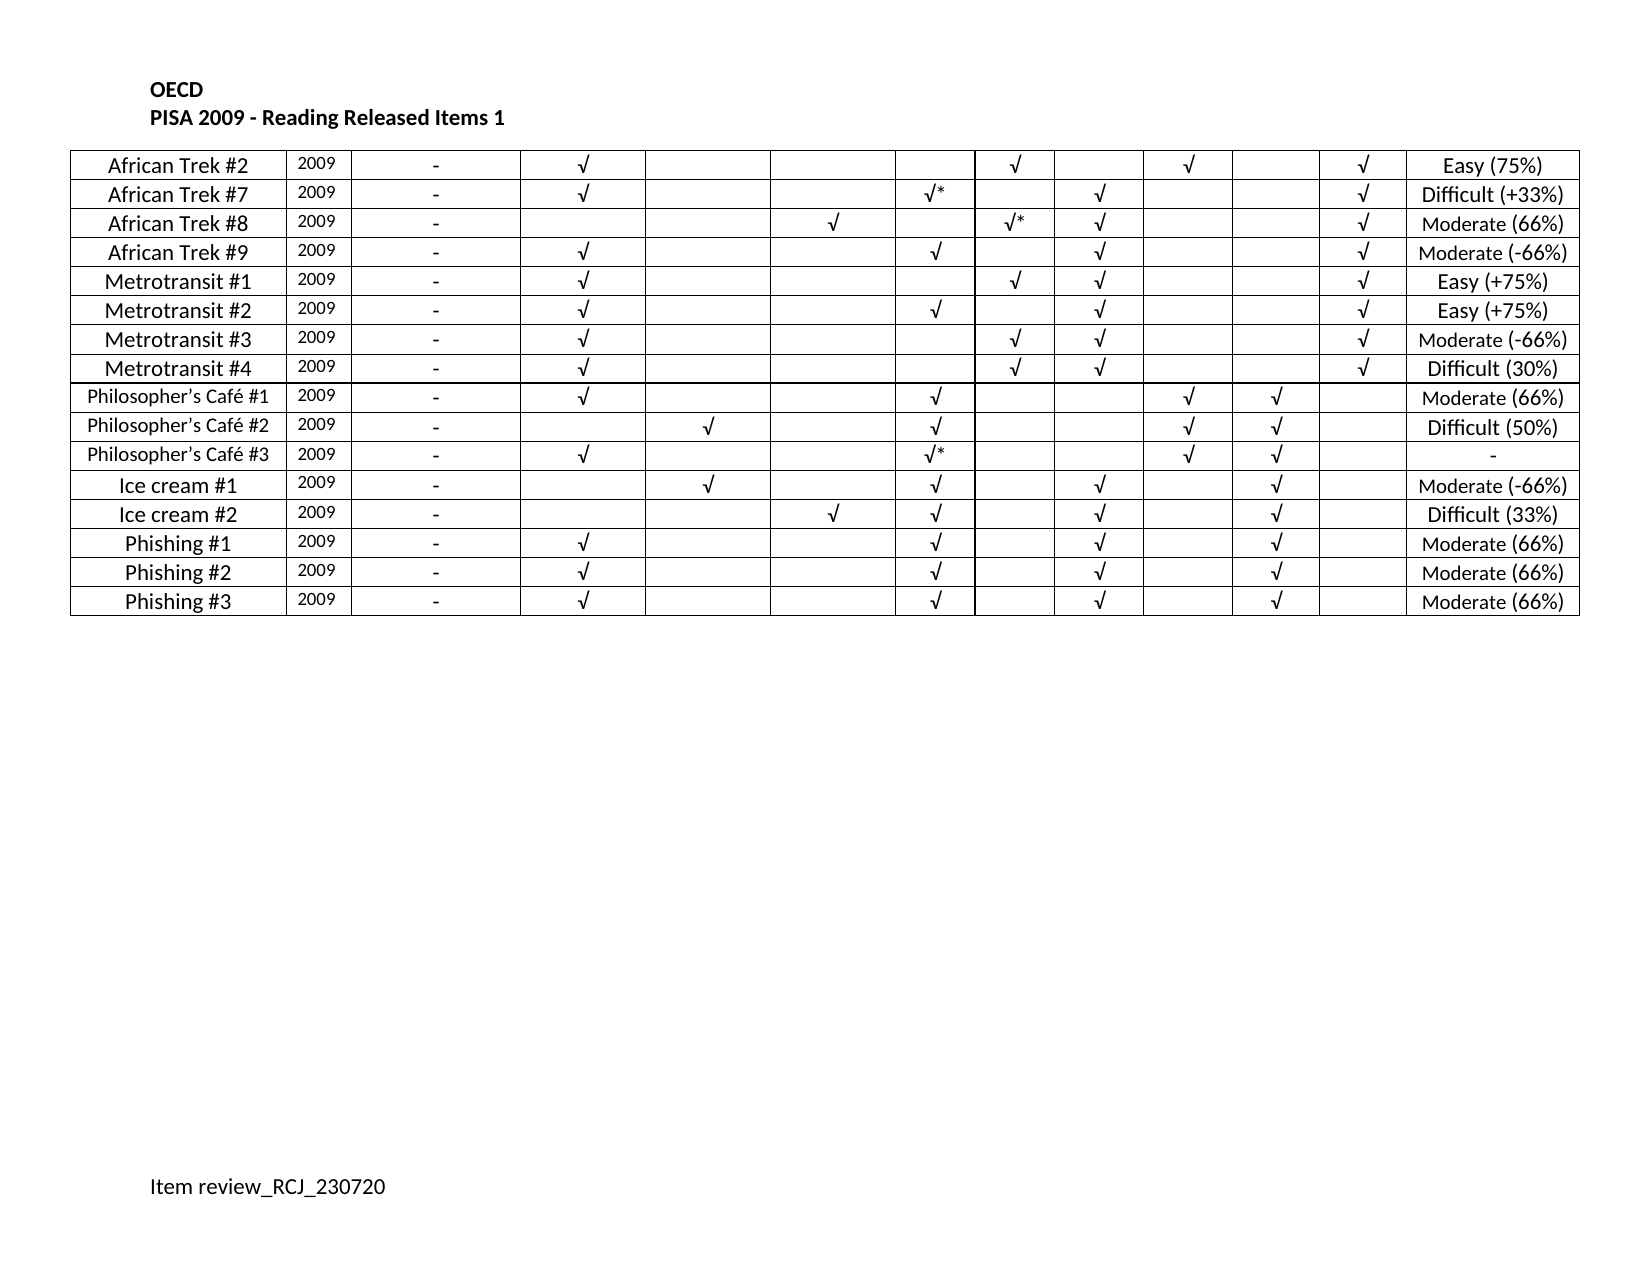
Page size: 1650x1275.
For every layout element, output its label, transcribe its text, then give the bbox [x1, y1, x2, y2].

table_cell √ [1144, 384, 1232, 412]
table_cell [646, 558, 770, 586]
table_cell √ [521, 267, 645, 295]
table_cell √ [1055, 500, 1143, 528]
table_cell √ [896, 238, 974, 266]
table_cell √ [1055, 267, 1143, 295]
table_cell [1144, 325, 1232, 353]
table_cell African Trek #8 [71, 209, 286, 237]
table_cell [976, 442, 1054, 470]
table_cell [1144, 355, 1232, 382]
table_cell √ [1055, 587, 1143, 615]
table_cell 2009 [287, 529, 351, 557]
table_cell [646, 296, 770, 324]
table_cell [1144, 529, 1232, 557]
table_cell [771, 587, 895, 615]
table_cell √ [896, 471, 974, 499]
table_cell 2009 [287, 558, 351, 586]
table_cell - [352, 151, 520, 179]
table_cell [1144, 209, 1232, 237]
table_cell [976, 558, 1054, 586]
table_cell Moderate (66%) [1407, 587, 1579, 615]
table_cell - [352, 267, 520, 295]
table_cell [646, 384, 770, 412]
table_cell √ [521, 151, 645, 179]
table_cell [771, 355, 895, 382]
table_cell [1320, 442, 1406, 470]
table_cell - [352, 558, 520, 586]
table_cell √ [1320, 180, 1406, 208]
table_cell √ [521, 529, 645, 557]
table_cell √ [646, 413, 770, 441]
table_cell [1144, 587, 1232, 615]
table_cell 2009 [287, 442, 351, 470]
table_cell [646, 209, 770, 237]
table_cell √ [521, 355, 645, 382]
table_cell 2009 [287, 384, 351, 412]
table_cell 2009 [287, 209, 351, 237]
table_cell [1320, 413, 1406, 441]
table_cell [976, 587, 1054, 615]
table_cell [1144, 500, 1232, 528]
table_cell [1320, 587, 1406, 615]
table_cell 2009 [287, 413, 351, 441]
table_cell √ [521, 558, 645, 586]
table_cell [1233, 209, 1319, 237]
table_cell √ [1144, 442, 1232, 470]
table_cell Moderate (-66%) [1407, 325, 1579, 353]
table_cell √ [1233, 500, 1319, 528]
table_cell [521, 500, 645, 528]
table_cell [1233, 180, 1319, 208]
table_cell Phishing #1 [71, 529, 286, 557]
table_cell √ [521, 442, 645, 470]
table_cell Metrotransit #1 [71, 267, 286, 295]
table_cell √ [1320, 325, 1406, 353]
table_cell [771, 384, 895, 412]
table_cell [896, 151, 974, 179]
table_cell [976, 296, 1054, 324]
table_cell [1144, 180, 1232, 208]
table_cell [646, 238, 770, 266]
table_cell √ [771, 209, 895, 237]
table_cell [1233, 238, 1319, 266]
table_cell African Trek #7 [71, 180, 286, 208]
table_cell 2009 [287, 296, 351, 324]
table_cell √ [1055, 529, 1143, 557]
table_cell Difficult (50%) [1407, 413, 1579, 441]
table_cell √ [1233, 587, 1319, 615]
table_cell Easy (+75%) [1407, 267, 1579, 295]
table_cell √ [521, 384, 645, 412]
table_cell √ [1320, 296, 1406, 324]
table_cell [771, 471, 895, 499]
table_cell 2009 [287, 238, 351, 266]
table_cell Moderate (66%) [1407, 384, 1579, 412]
table_cell - [352, 355, 520, 382]
table_cell [1055, 384, 1143, 412]
table_cell [646, 500, 770, 528]
table_cell √ [896, 384, 974, 412]
table_cell √ [1055, 325, 1143, 353]
table_cell [1320, 529, 1406, 557]
table_cell [1320, 558, 1406, 586]
table_cell √ [1233, 442, 1319, 470]
table_cell √ [1320, 151, 1406, 179]
table_cell √ [1055, 209, 1143, 237]
table_cell [1055, 413, 1143, 441]
table_cell Difficult (+33%) [1407, 180, 1579, 208]
table_cell [1233, 151, 1319, 179]
table_cell √ [1144, 151, 1232, 179]
table_cell Moderate (66%) [1407, 558, 1579, 586]
table_cell √ [521, 325, 645, 353]
table_cell [976, 238, 1054, 266]
table_cell [976, 413, 1054, 441]
table_cell Phishing #3 [71, 587, 286, 615]
table_cell [646, 325, 770, 353]
table_cell [1233, 267, 1319, 295]
table_cell Philosopher’s Café #3 [71, 442, 286, 470]
table_cell √* [896, 442, 974, 470]
table_cell √ [1055, 558, 1143, 586]
table_cell [771, 325, 895, 353]
table_cell √ [1320, 267, 1406, 295]
table_cell √ [1055, 355, 1143, 382]
table_cell - [352, 529, 520, 557]
table_cell [771, 442, 895, 470]
table_cell 2009 [287, 355, 351, 382]
table_cell [646, 587, 770, 615]
table_cell Ice cream #2 [71, 500, 286, 528]
table_cell 2009 [287, 471, 351, 499]
table_cell [1144, 471, 1232, 499]
table_cell - [352, 296, 520, 324]
table_cell [771, 413, 895, 441]
table_cell √ [976, 355, 1054, 382]
table_cell √ [1233, 558, 1319, 586]
table_cell Metrotransit #2 [71, 296, 286, 324]
table_cell [1144, 558, 1232, 586]
table_cell [976, 529, 1054, 557]
table_cell 2009 [287, 500, 351, 528]
table_cell √ [1233, 413, 1319, 441]
table_cell [646, 442, 770, 470]
table_cell - [352, 209, 520, 237]
table_cell √ [1233, 384, 1319, 412]
table_cell Moderate (66%) [1407, 529, 1579, 557]
table_cell African Trek #2 [71, 151, 286, 179]
table_cell - [352, 413, 520, 441]
table_cell √ [1055, 180, 1143, 208]
table_cell [646, 151, 770, 179]
table_cell [1055, 151, 1143, 179]
table_cell 2009 [287, 325, 351, 353]
table_cell Moderate (-66%) [1407, 471, 1579, 499]
table_cell [976, 500, 1054, 528]
table_cell Difficult (30%) [1407, 355, 1579, 382]
table_cell [1144, 296, 1232, 324]
table_cell - [352, 471, 520, 499]
table_cell - [352, 180, 520, 208]
table_cell √ [896, 529, 974, 557]
table_cell [896, 267, 974, 295]
table_cell - [352, 500, 520, 528]
table_cell Metrotransit #4 [71, 355, 286, 382]
table_cell 2009 [287, 151, 351, 179]
table_cell [976, 384, 1054, 412]
table_cell √ [1233, 471, 1319, 499]
table_cell Moderate (66%) [1407, 209, 1579, 237]
table_cell [771, 558, 895, 586]
table_cell √ [1055, 296, 1143, 324]
table_cell √ [896, 413, 974, 441]
table_cell [771, 180, 895, 208]
table_cell Difficult (33%) [1407, 500, 1579, 528]
table_cell [1055, 442, 1143, 470]
table_cell [521, 413, 645, 441]
table_cell √ [896, 558, 974, 586]
table_cell [646, 180, 770, 208]
table_cell √* [976, 209, 1054, 237]
table_cell [771, 529, 895, 557]
table_cell Philosopher’s Café #2 [71, 413, 286, 441]
table_cell [896, 355, 974, 382]
table_cell √ [976, 267, 1054, 295]
table_cell √ [1144, 413, 1232, 441]
table_cell [1144, 267, 1232, 295]
table_cell - [1407, 442, 1579, 470]
table_cell 2009 [287, 267, 351, 295]
table_cell [896, 325, 974, 353]
table_cell [646, 267, 770, 295]
table_cell [976, 471, 1054, 499]
table_cell [1233, 296, 1319, 324]
table_cell 2009 [287, 180, 351, 208]
table_cell [1233, 325, 1319, 353]
table_cell [1233, 355, 1319, 382]
table_cell Easy (+75%) [1407, 296, 1579, 324]
table_cell Metrotransit #3 [71, 325, 286, 353]
table_cell √ [896, 587, 974, 615]
table_cell [976, 180, 1054, 208]
table_cell [771, 151, 895, 179]
table_cell √ [521, 238, 645, 266]
table_cell [521, 471, 645, 499]
table_cell √ [1320, 209, 1406, 237]
table_cell [646, 529, 770, 557]
table_cell [1144, 238, 1232, 266]
table_cell - [352, 384, 520, 412]
table_cell √ [771, 500, 895, 528]
table_cell √ [1320, 238, 1406, 266]
table_cell [771, 267, 895, 295]
table_cell [771, 238, 895, 266]
table_cell Easy (75%) [1407, 151, 1579, 179]
table_cell √ [976, 325, 1054, 353]
table_cell √ [896, 500, 974, 528]
table_cell - [352, 442, 520, 470]
table_cell √ [976, 151, 1054, 179]
table_cell African Trek #9 [71, 238, 286, 266]
table_cell [1320, 500, 1406, 528]
table_cell √ [1055, 471, 1143, 499]
table_cell √ [1233, 529, 1319, 557]
table_cell √ [1320, 355, 1406, 382]
table_cell √* [896, 180, 974, 208]
table_cell [1320, 384, 1406, 412]
table_cell 2009 [287, 587, 351, 615]
table_cell [521, 209, 645, 237]
table_cell [1320, 471, 1406, 499]
table_cell √ [1055, 238, 1143, 266]
table_cell - [352, 325, 520, 353]
table_cell - [352, 238, 520, 266]
table_cell √ [521, 587, 645, 615]
table_cell - [352, 587, 520, 615]
table_cell √ [521, 296, 645, 324]
table_cell [771, 296, 895, 324]
table_cell Phishing #2 [71, 558, 286, 586]
table_cell √ [646, 471, 770, 499]
table_cell Moderate (-66%) [1407, 238, 1579, 266]
table_cell [646, 355, 770, 382]
table_cell √ [521, 180, 645, 208]
table_cell Philosopher’s Café #1 [71, 384, 286, 412]
table_cell [896, 209, 974, 237]
table_cell Ice cream #1 [71, 471, 286, 499]
table_cell √ [896, 296, 974, 324]
